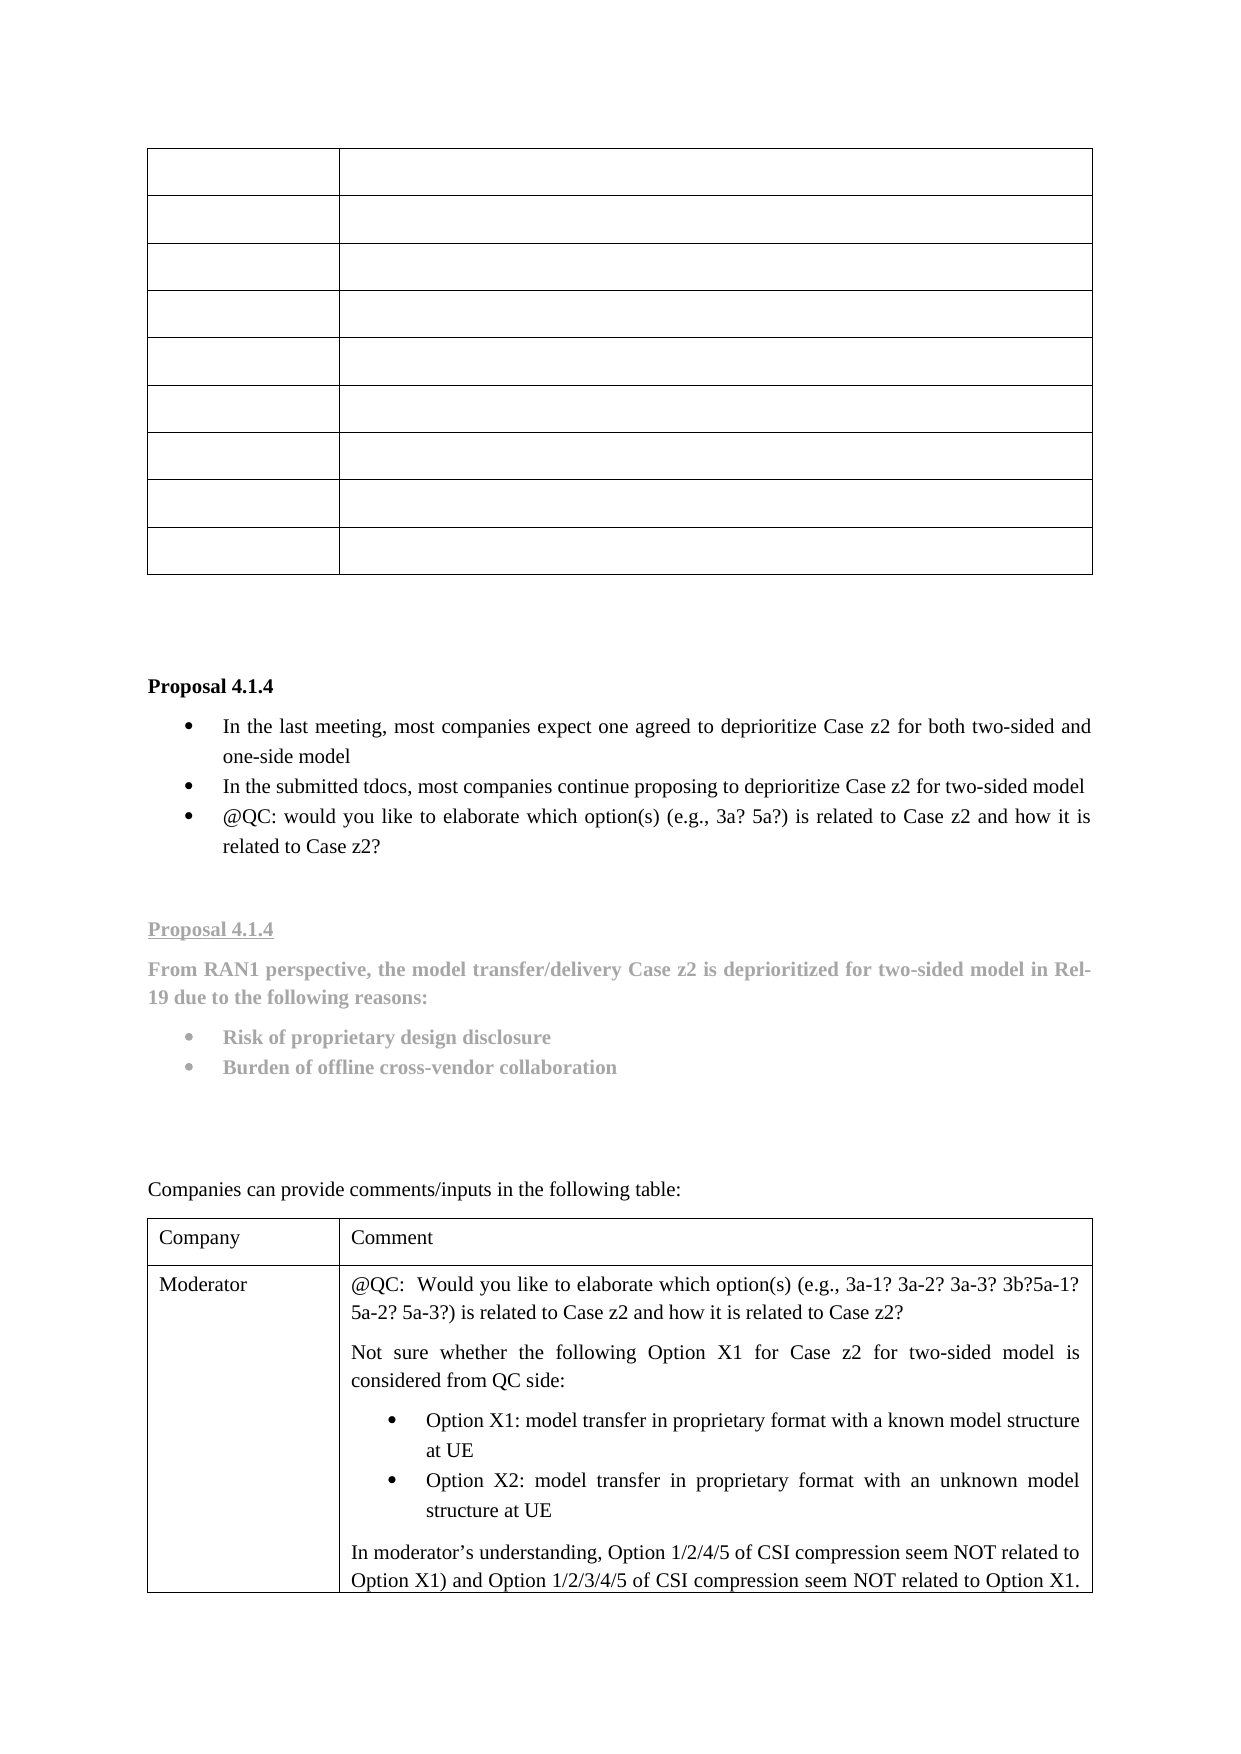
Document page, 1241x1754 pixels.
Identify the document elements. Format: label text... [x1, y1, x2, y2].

table_cell [340, 528, 1092, 574]
list In the submitted tdocs, most companies continue proposing to deprioritize Case z2 for two-sided model [185, 774, 1093, 798]
list Risk of proprietary design disclosure [185, 1025, 1093, 1049]
text Proposal 4.1.4 [148, 917, 1093, 941]
table_cell Moderator [148, 1266, 339, 1592]
table_cell [340, 480, 1092, 527]
table_cell [340, 244, 1092, 290]
subtitle Proposal 4.1.4 [148, 674, 1093, 698]
table_cell [148, 338, 339, 384]
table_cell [340, 1266, 1092, 1592]
table_cell [340, 386, 1092, 432]
table_cell [340, 149, 1092, 195]
list In the last meeting, most companies expect one agreed to deprioritize Case z2 for both two-sided and one-side model [185, 714, 1093, 768]
table_cell [148, 433, 339, 479]
table_cell [148, 480, 339, 527]
text From RAN1 perspective, the model transfer/delivery Case z2 is deprioritized for two-sided model in Rel-19 due to the following reasons: [148, 957, 1093, 1009]
table_cell [148, 149, 339, 195]
table_cell [148, 386, 339, 432]
text Companies can provide comments/inputs in the following table: [148, 1177, 1093, 1201]
list @QC: would you like to elaborate which option(s) (e.g., 3a? 5a?) is related to Case z2 and how it is related to Case z2? [185, 804, 1093, 858]
list Burden of offline cross-vendor collaboration [185, 1055, 1093, 1079]
table_cell [148, 528, 339, 574]
table_header Comment [340, 1219, 1092, 1265]
table_cell [340, 196, 1092, 242]
table_cell [340, 433, 1092, 479]
table_cell [148, 291, 339, 337]
table_header Company [148, 1219, 339, 1265]
table_cell [340, 291, 1092, 337]
table_cell [148, 196, 339, 242]
table_cell [148, 244, 339, 290]
table_cell [340, 338, 1092, 384]
